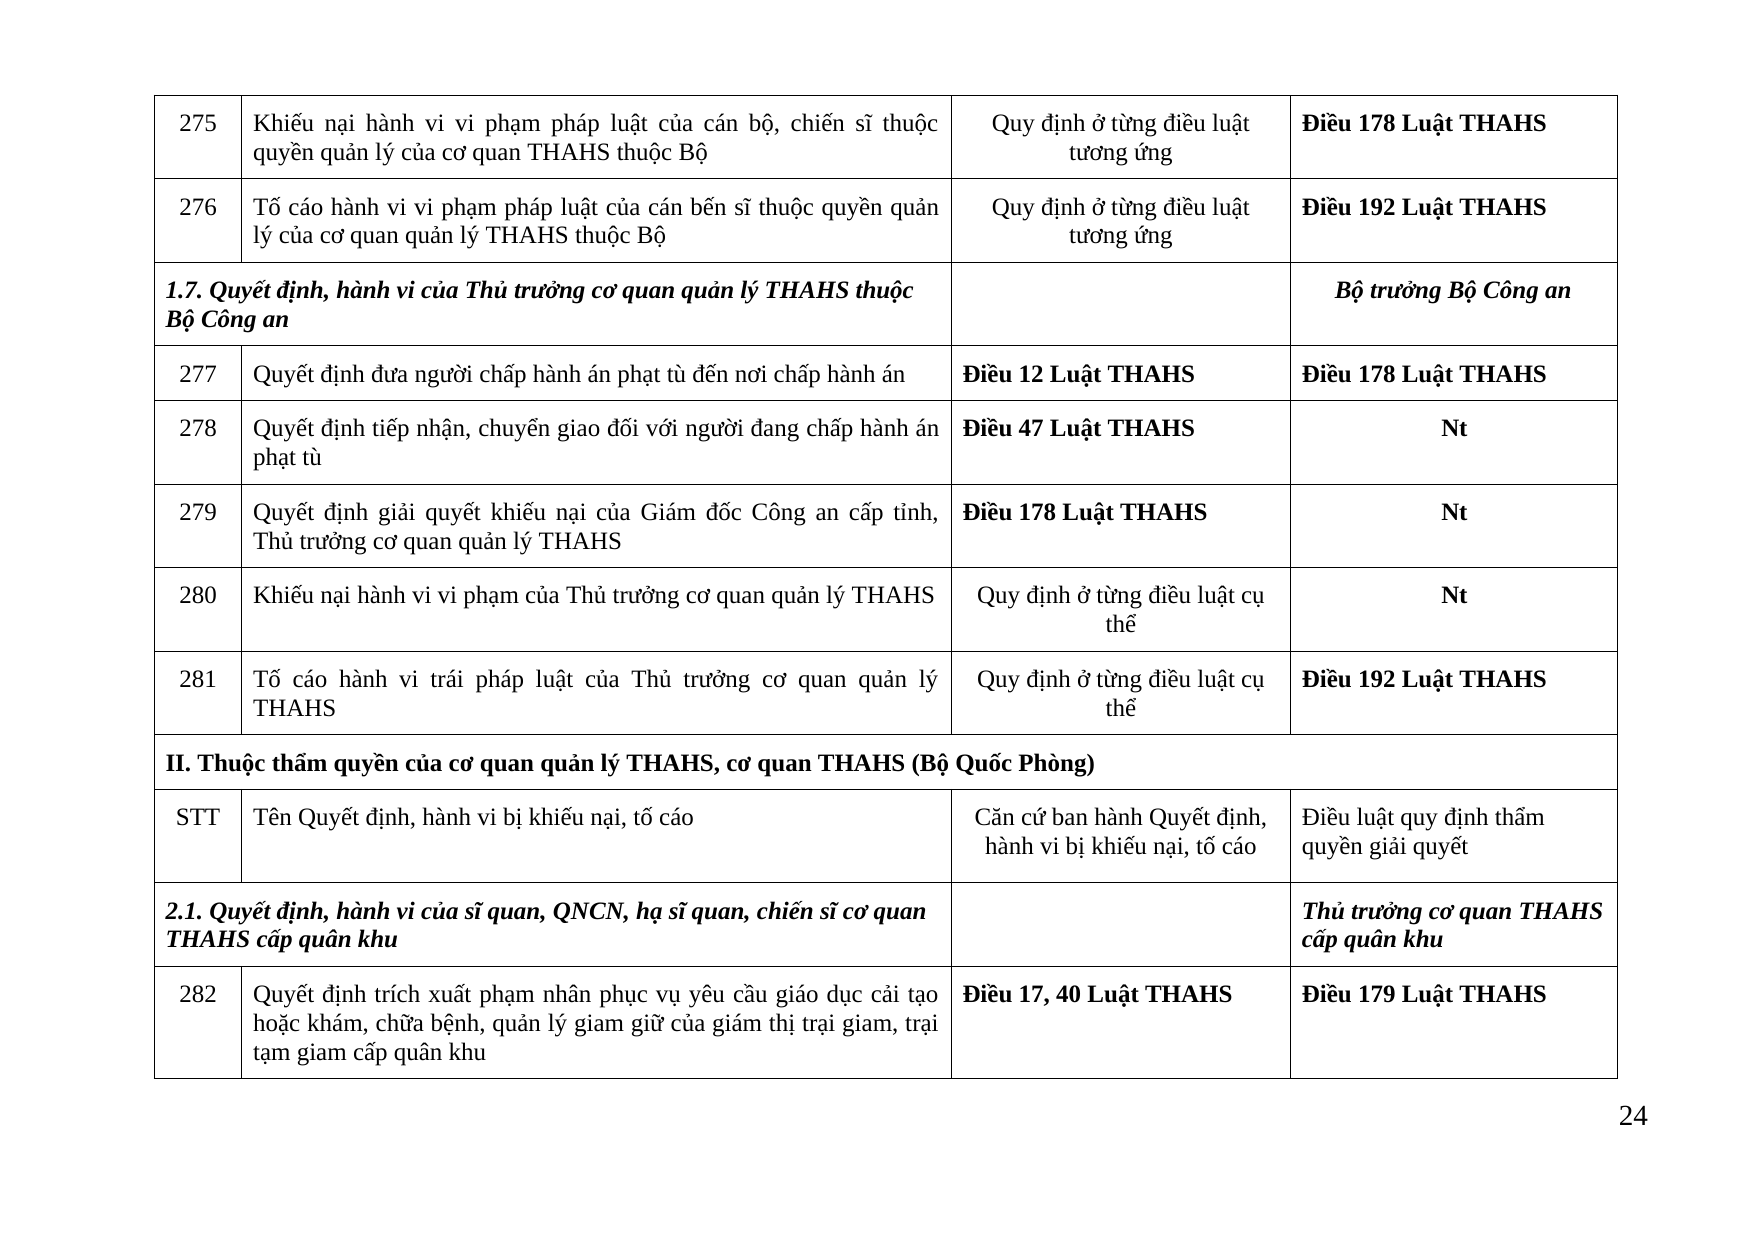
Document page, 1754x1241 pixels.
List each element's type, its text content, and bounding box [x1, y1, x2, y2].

table_cell 276 [155, 179, 241, 262]
table_cell Quy định ở từng điều luật cụ thể [952, 652, 1290, 734]
table_cell Điều 17, 40 Luật THAHS [952, 967, 1290, 1078]
table_cell Khiếu nại hành vi vi phạm của Thủ trưởng cơ quan quản lý THAHS [242, 568, 951, 651]
table_cell Thủ trưởng cơ quan THAHS cấp quân khu [1291, 883, 1617, 966]
table_cell Quy định ở từng điều luật tương ứng [952, 179, 1290, 262]
table_cell Khiếu nại hành vi vi phạm pháp luật của cán bộ, chiến sĩ thuộc quyền quản lý của cơ quan THAHS thuộc Bộ [242, 96, 951, 178]
table_cell Điều 192 Luật THAHS [1291, 652, 1617, 734]
table_cell Quy định ở từng điều luật tương ứng [952, 96, 1290, 178]
table_cell 1.7. Quyết định, hành vi của Thủ trưởng cơ quan quản lý THAHS thuộc Bộ Công an [155, 263, 951, 345]
table_cell Quyết định tiếp nhận, chuyển giao đối với người đang chấp hành án phạt tù [242, 401, 951, 483]
table_cell 282 [155, 967, 241, 1078]
table_cell Căn cứ ban hành Quyết định, hành vi bị khiếu nại, tố cáo [952, 790, 1290, 882]
table_cell Điều 47 Luật THAHS [952, 401, 1290, 483]
table_cell [952, 263, 1290, 345]
table_cell 275 [155, 96, 241, 178]
table_cell Quyết định trích xuất phạm nhân phục vụ yêu cầu giáo dục cải tạo hoặc khám, chữa bệnh, quản lý giam giữ của giám thị trại giam, trại tạm giam cấp quân khu [242, 967, 951, 1078]
table_cell Tố cáo hành vi trái pháp luật của Thủ trưởng cơ quan quản lý THAHS [242, 652, 951, 734]
table_cell Nt [1291, 401, 1617, 483]
table_cell Nt [1291, 485, 1617, 567]
table_cell 278 [155, 401, 241, 483]
table_cell 2.1. Quyết định, hành vi của sĩ quan, QNCN, hạ sĩ quan, chiến sĩ cơ quan THAHS cấp quân khu [155, 883, 951, 966]
table_cell Điều 192 Luật THAHS [1291, 179, 1617, 262]
table_cell Tố cáo hành vi vi phạm pháp luật của cán bến sĩ thuộc quyền quản lý của cơ quan quản lý THAHS thuộc Bộ [242, 179, 951, 262]
table_cell Điều 178 Luật THAHS [952, 485, 1290, 567]
table_cell Điều 179 Luật THAHS [1291, 967, 1617, 1078]
table_cell [952, 883, 1290, 966]
table_cell Quy định ở từng điều luật cụ thể [952, 568, 1290, 651]
table_cell Điều 178 Luật THAHS [1291, 96, 1617, 178]
table_cell STT [155, 790, 241, 882]
table_cell Tên Quyết định, hành vi bị khiếu nại, tố cáo [242, 790, 951, 882]
table_cell II. Thuộc thẩm quyền của cơ quan quản lý THAHS, cơ quan THAHS (Bộ Quốc Phòng) [155, 735, 1617, 789]
table_cell Quyết định đưa người chấp hành án phạt tù đến nơi chấp hành án [242, 346, 951, 400]
table_cell Điều 178 Luật THAHS [1291, 346, 1617, 400]
table_cell 281 [155, 652, 241, 734]
table_cell Bộ trưởng Bộ Công an [1291, 263, 1617, 345]
table_cell Quyết định giải quyết khiếu nại của Giám đốc Công an cấp tỉnh, Thủ trưởng cơ quan quản lý THAHS [242, 485, 951, 567]
table_cell 277 [155, 346, 241, 400]
table_cell Điều 12 Luật THAHS [952, 346, 1290, 400]
table_cell 279 [155, 485, 241, 567]
table_cell Điều luật quy định thẩm quyền giải quyết [1291, 790, 1617, 882]
table_cell 280 [155, 568, 241, 651]
table_cell Nt [1291, 568, 1617, 651]
